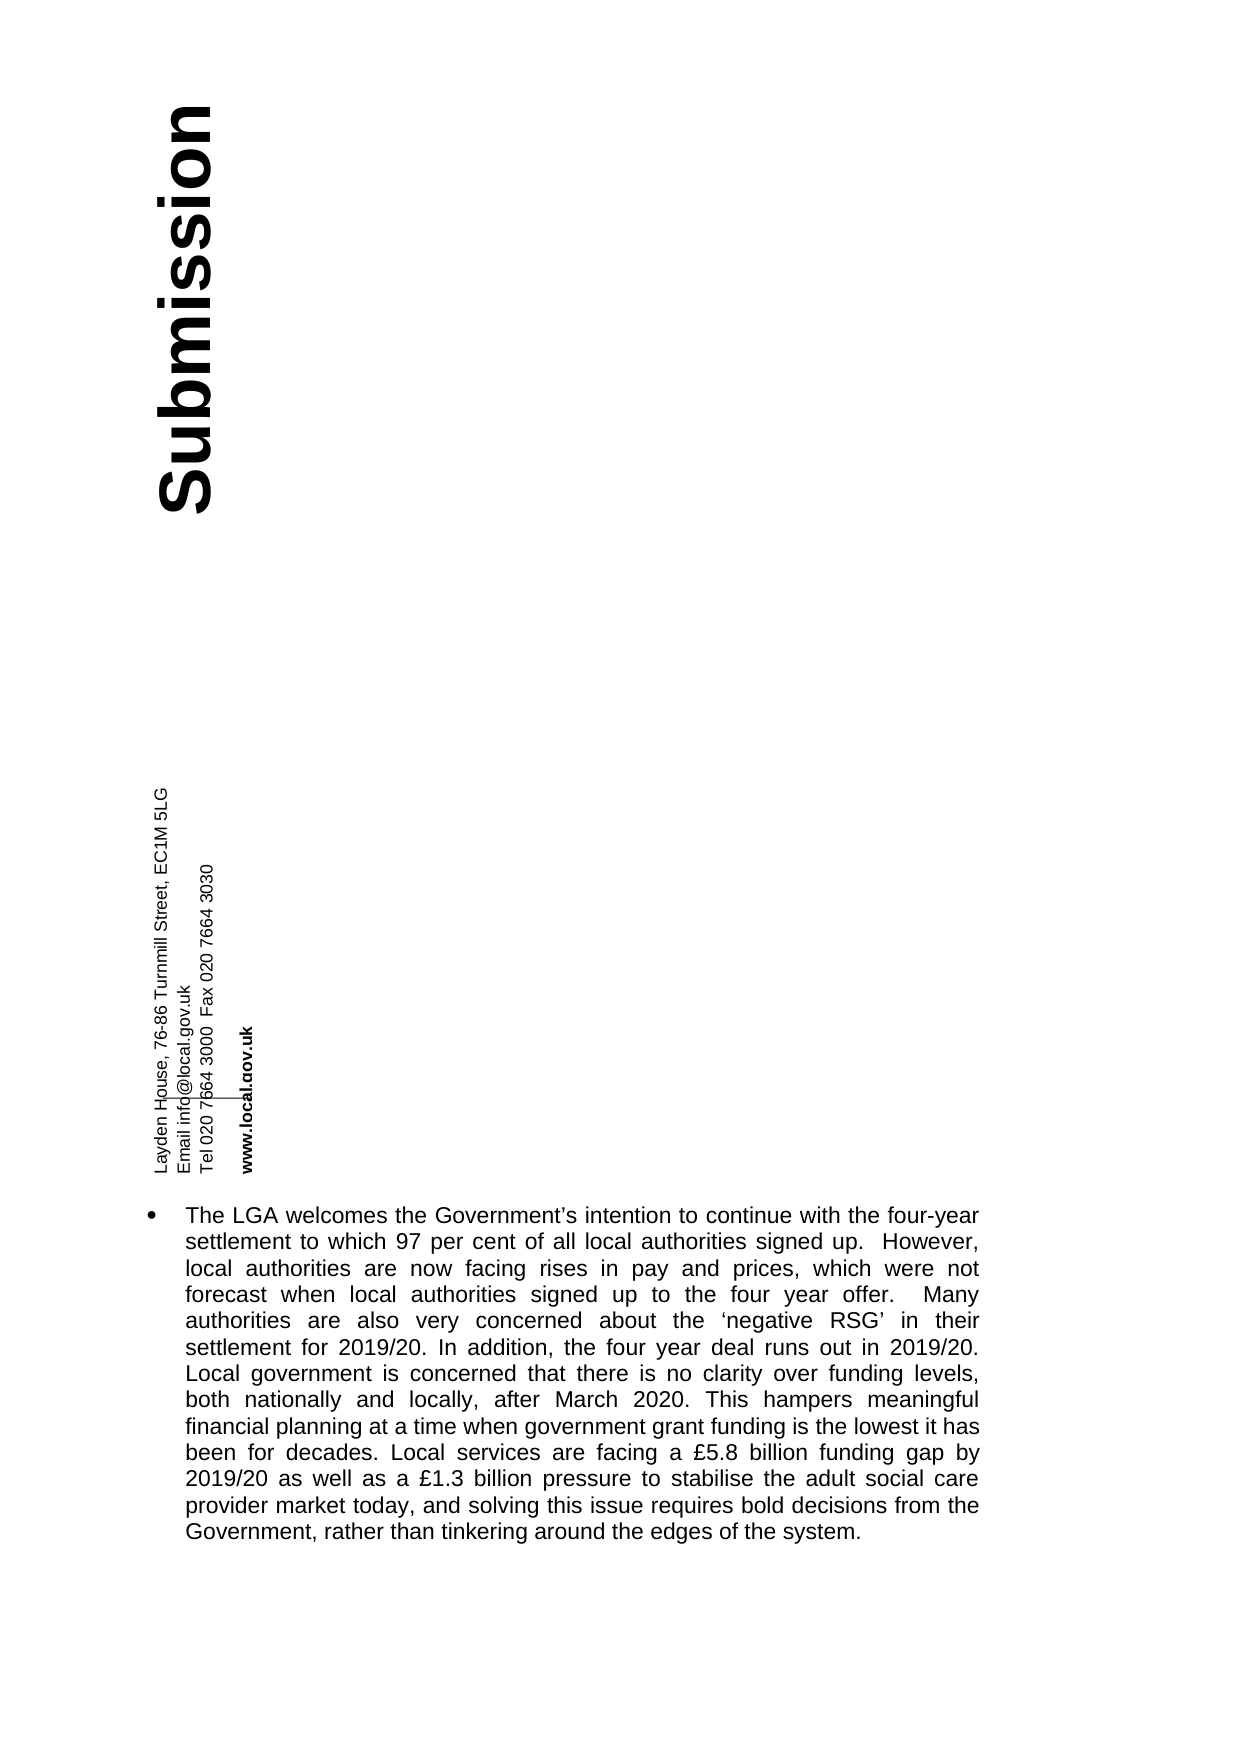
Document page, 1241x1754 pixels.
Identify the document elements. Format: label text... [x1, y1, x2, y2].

list The LGA welcomes the Government’s intention to continue with the four-year settlement to which 97 per cent of all local authorities signed up. However, local authorities are now facing rises in pay and prices, which were not forecast when local authorities signed up to the four year offer. Many authorities are also very concerned about the ‘negative RSG’ in their settlement for 2019/20. In addition, the four year deal runs out in 2019/20. Local government is concerned that there is no clarity over funding levels, both nationally and locally, after March 2020. This hampers meaningful financial planning at a time when government grant funding is the lowest it has been for decades. Local services are facing a £5.8 billion funding gap by 2019/20 as well as a £1.3 billion pressure to stabilise the adult social care provider market today, and solving this issue requires bold decisions from the Government, rather than tinkering around the edges of the system. [148, 1202, 980, 1544]
